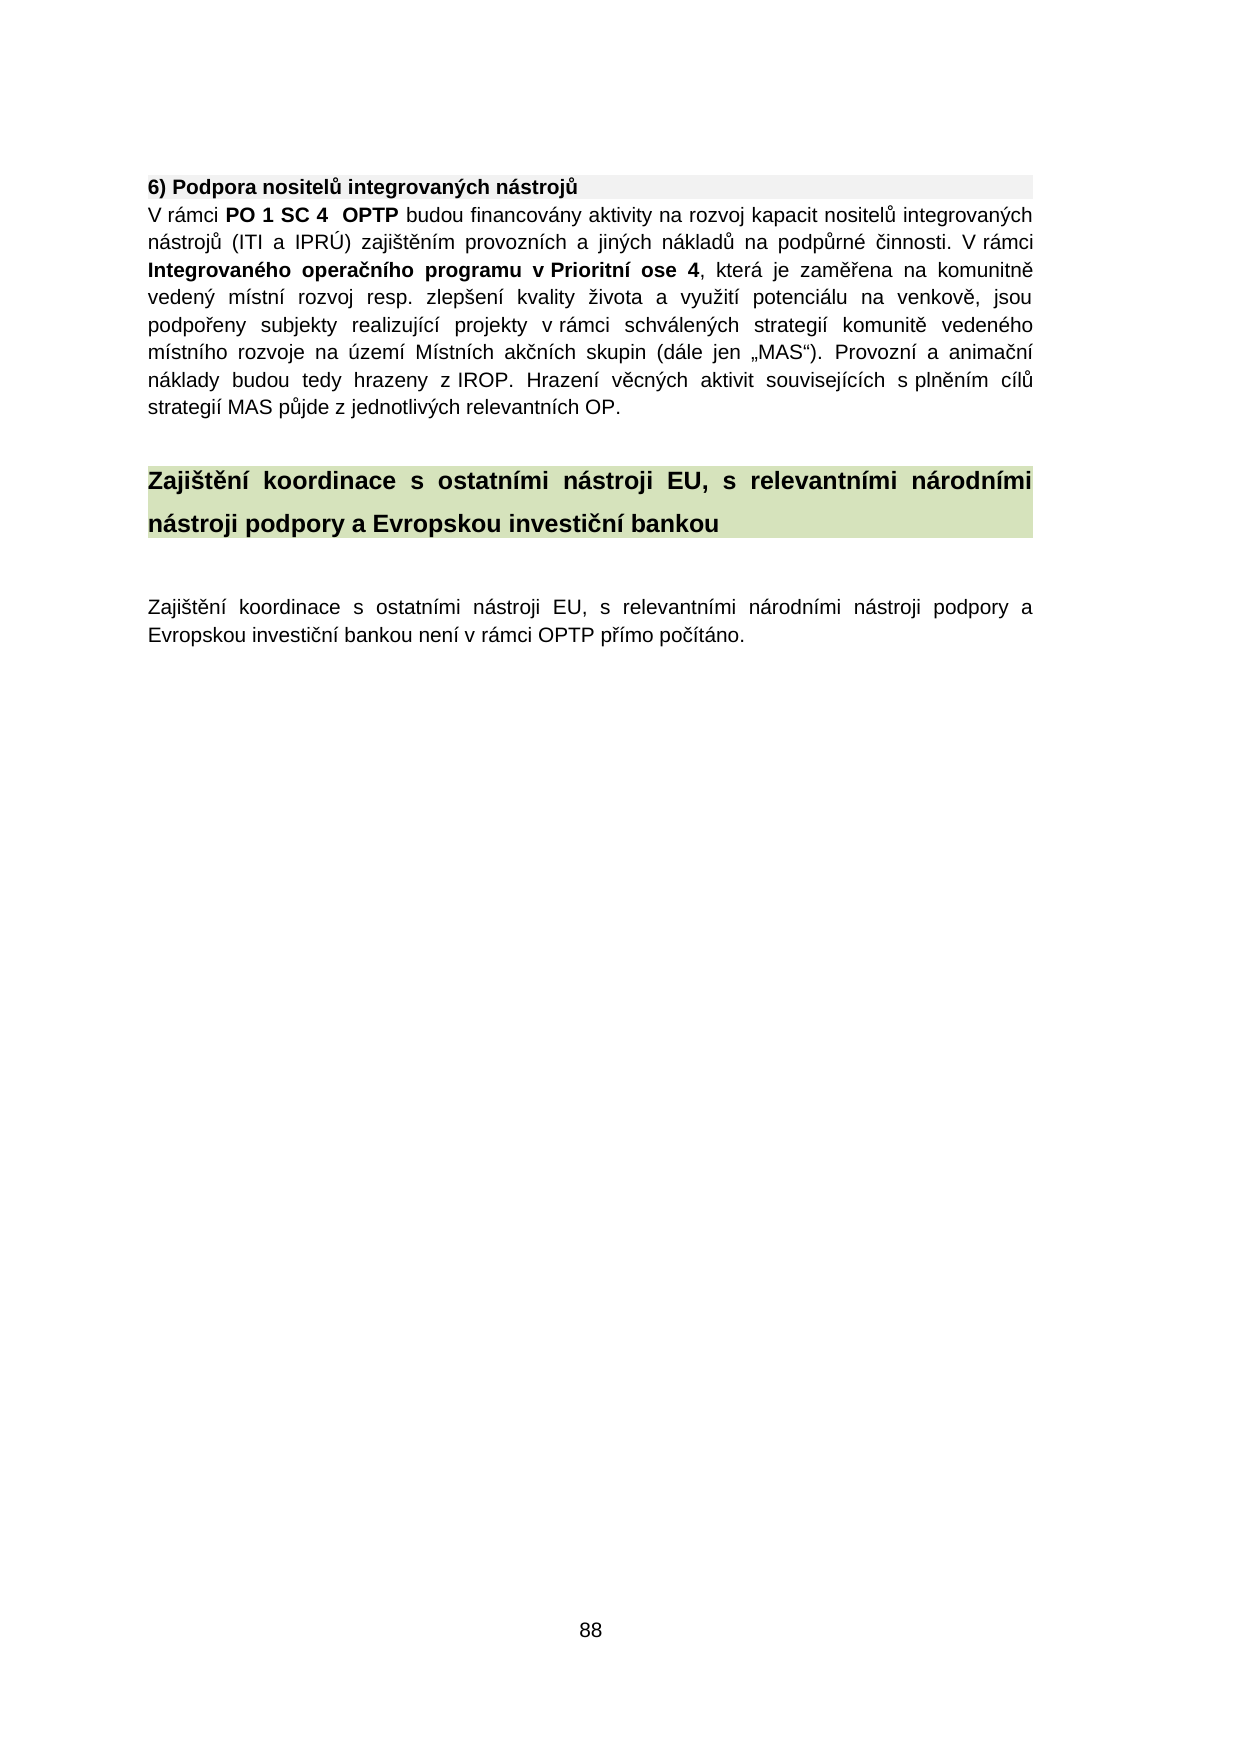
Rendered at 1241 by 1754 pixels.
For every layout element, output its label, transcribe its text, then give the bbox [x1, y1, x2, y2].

text Zajištění koordinace s ostatními nástroji EU, s relevantními národními nástroji podpory a Evropskou investiční bankou není v rámci OPTP přímo počítáno. [148, 595, 1033, 647]
text Zajištění koordinace s ostatními nástroji EU, s relevantními národními nástroji podpory a Evropskou investiční bankou [148, 466, 1033, 538]
text 6) Podpora nositelů integrovaných nástrojů [148, 175, 1033, 199]
text V rámci PO 1 SC 4 OPTP budou financovány aktivity na rozvoj kapacit nositelů integrovaných nástrojů (ITI a IPRÚ) zajištěním provozních a jiných nákladů na podpůrné činnosti. V rámci Integrovaného operačního programu v Prioritní ose 4, která je zaměřena na komunitně vedený místní rozvoj resp. zlepšení kvality života a využití potenciálu na venkově, jsou podpořeny subjekty realizující projekty v rámci schválených strategií komunitě vedeného místního rozvoje na území Místních akčních skupin (dále jen „MAS“). Provozní a animační náklady budou tedy hrazeny z IROP. Hrazení věcných aktivit souvisejících s plněním cílů strategií MAS půjde z jednotlivých relevantních OP. [148, 203, 1033, 419]
